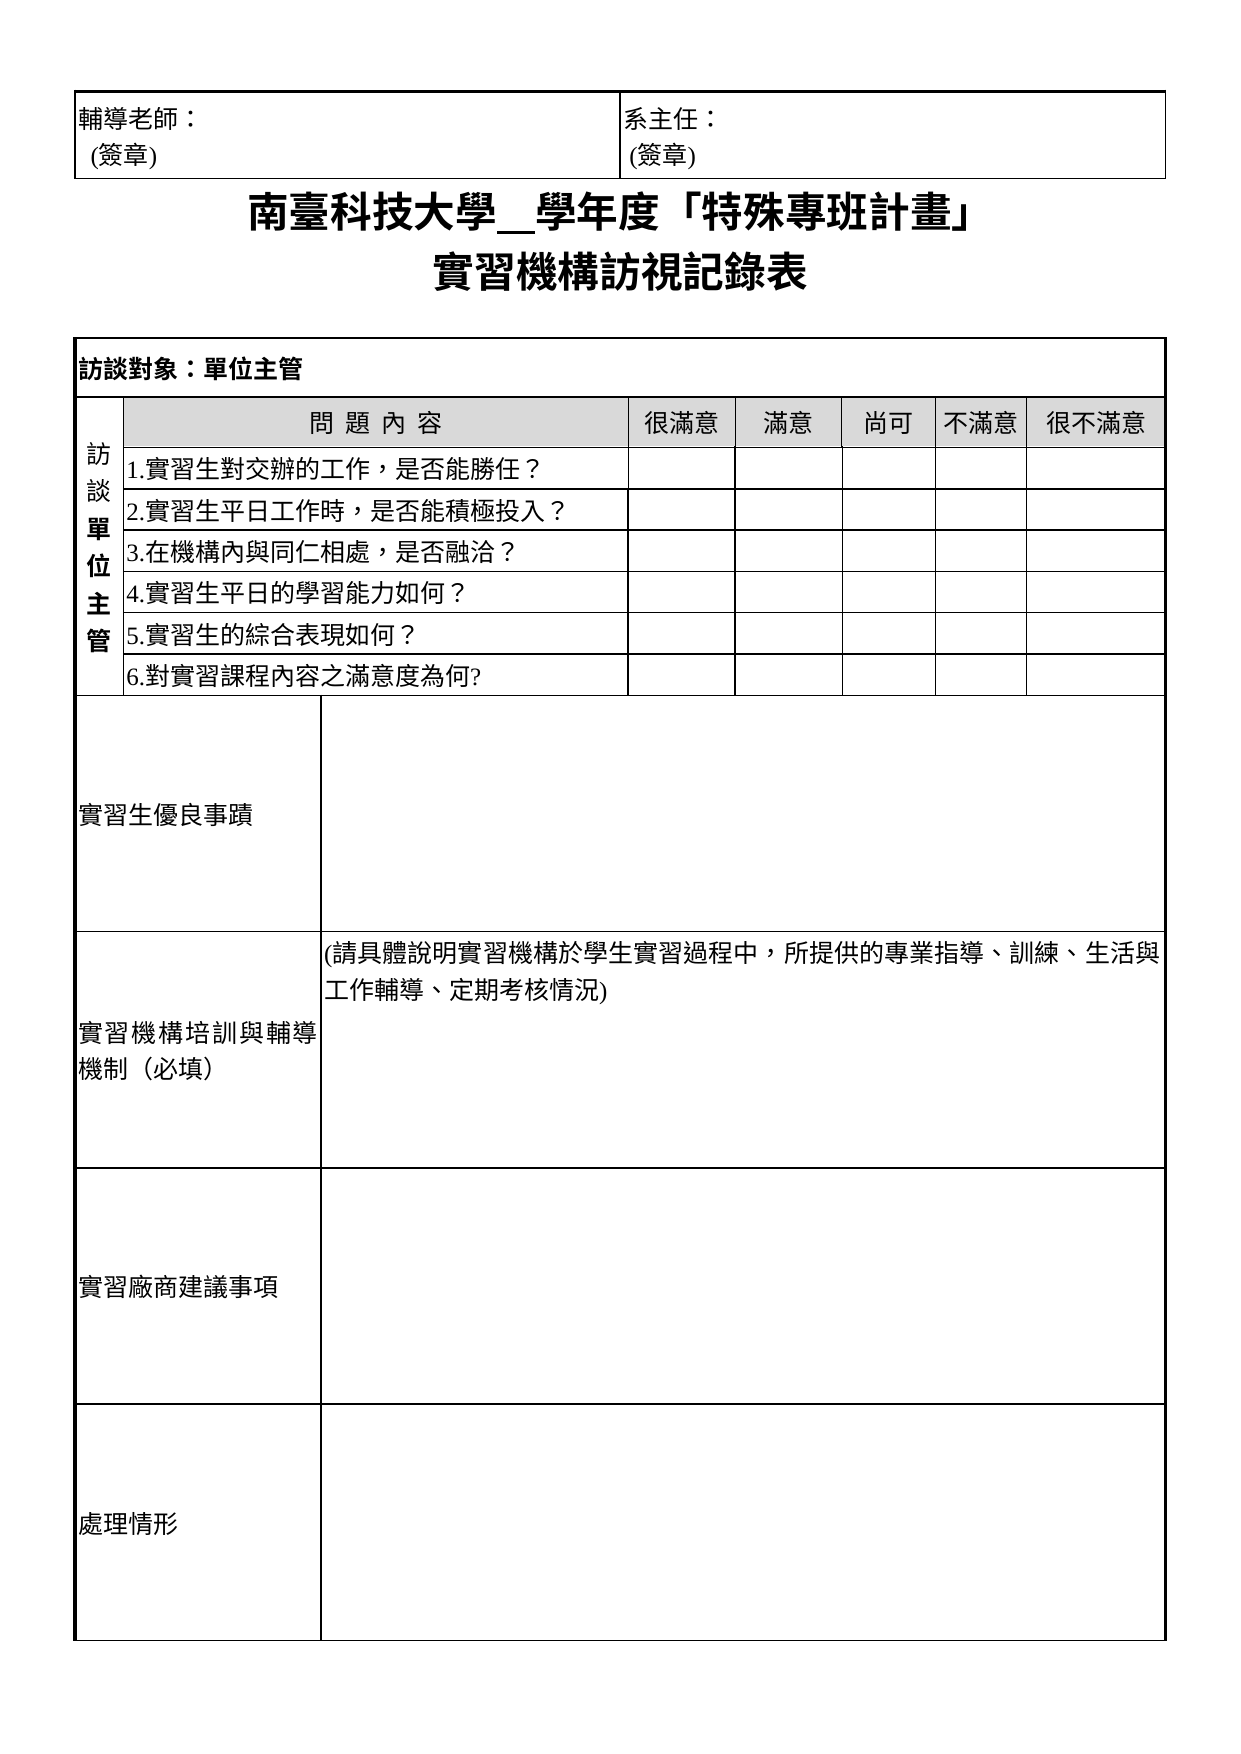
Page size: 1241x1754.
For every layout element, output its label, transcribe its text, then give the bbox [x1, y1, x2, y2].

table_cell [736, 531, 842, 571]
table_cell [1027, 613, 1164, 653]
table_cell [936, 572, 1026, 612]
table_cell [936, 448, 1026, 488]
table_cell [629, 448, 734, 488]
table_cell [843, 448, 935, 488]
table_cell [736, 613, 842, 653]
table_cell [1027, 655, 1164, 694]
table_cell [629, 490, 734, 529]
table_cell [322, 1169, 1164, 1403]
table_cell [1027, 490, 1164, 529]
table_cell [936, 655, 1026, 694]
table_cell 6.對實習課程內容之滿意度為何? [124, 655, 627, 694]
table_cell 2.實習生平日工作時，是否能積極投入？ [124, 490, 627, 529]
table_cell 尚可 [842, 398, 935, 446]
table_cell [629, 655, 734, 694]
table_cell 滿意 [736, 398, 841, 446]
table_cell (請具體說明實習機構於學生實習過程中，所提供的專業指導、訓練、生活與工作輔導、定期考核情況) [322, 932, 1164, 1167]
table_cell [1027, 572, 1164, 612]
table_cell 訪談單位主管 [77, 398, 123, 694]
table_cell 實習生優良事蹟 [77, 696, 320, 931]
table_cell 處理情形 [77, 1405, 320, 1639]
table_cell 很滿意 [629, 398, 735, 446]
table_cell 5.實習生的綜合表現如何？ [124, 613, 627, 653]
table_cell 實習機構培訓與輔導機制（必填） [77, 932, 320, 1167]
table_header 訪談對象：單位主管 [77, 339, 1164, 396]
table_cell [322, 696, 1164, 931]
table_cell 輔導老師： (簽章) [76, 93, 619, 178]
text 實習機構訪視記錄表 [75, 239, 1165, 300]
table_cell [1027, 448, 1164, 488]
table_cell [736, 490, 842, 529]
table_cell [843, 572, 935, 612]
table_cell 實習廠商建議事項 [77, 1169, 320, 1403]
table_cell [936, 490, 1026, 529]
table_cell [843, 490, 935, 529]
table_cell [736, 448, 842, 488]
table_cell 不滿意 [936, 398, 1026, 446]
table_cell [629, 613, 734, 653]
table_cell 1.實習生對交辦的工作，是否能勝任？ [124, 448, 628, 488]
table_cell [843, 655, 935, 694]
table_cell [843, 613, 935, 653]
table_cell [736, 655, 842, 694]
table_cell 很不滿意 [1027, 398, 1164, 446]
table_cell [629, 531, 734, 571]
table_cell [936, 531, 1026, 571]
table_cell [843, 531, 935, 571]
table_cell [736, 572, 842, 612]
table_cell 系主任： (簽章) [621, 93, 1165, 178]
table_cell 4.實習生平日的學習能力如何？ [124, 572, 627, 612]
table_cell [1027, 531, 1164, 571]
table_cell [322, 1405, 1164, 1639]
table_cell 3.在機構內與同仁相處，是否融洽？ [124, 531, 627, 571]
table_cell [936, 613, 1026, 653]
table_cell [629, 572, 734, 612]
text 南臺科技大學 學年度「特殊專班計畫」 [75, 179, 1165, 239]
table_cell 問 題 內 容 [124, 398, 628, 446]
